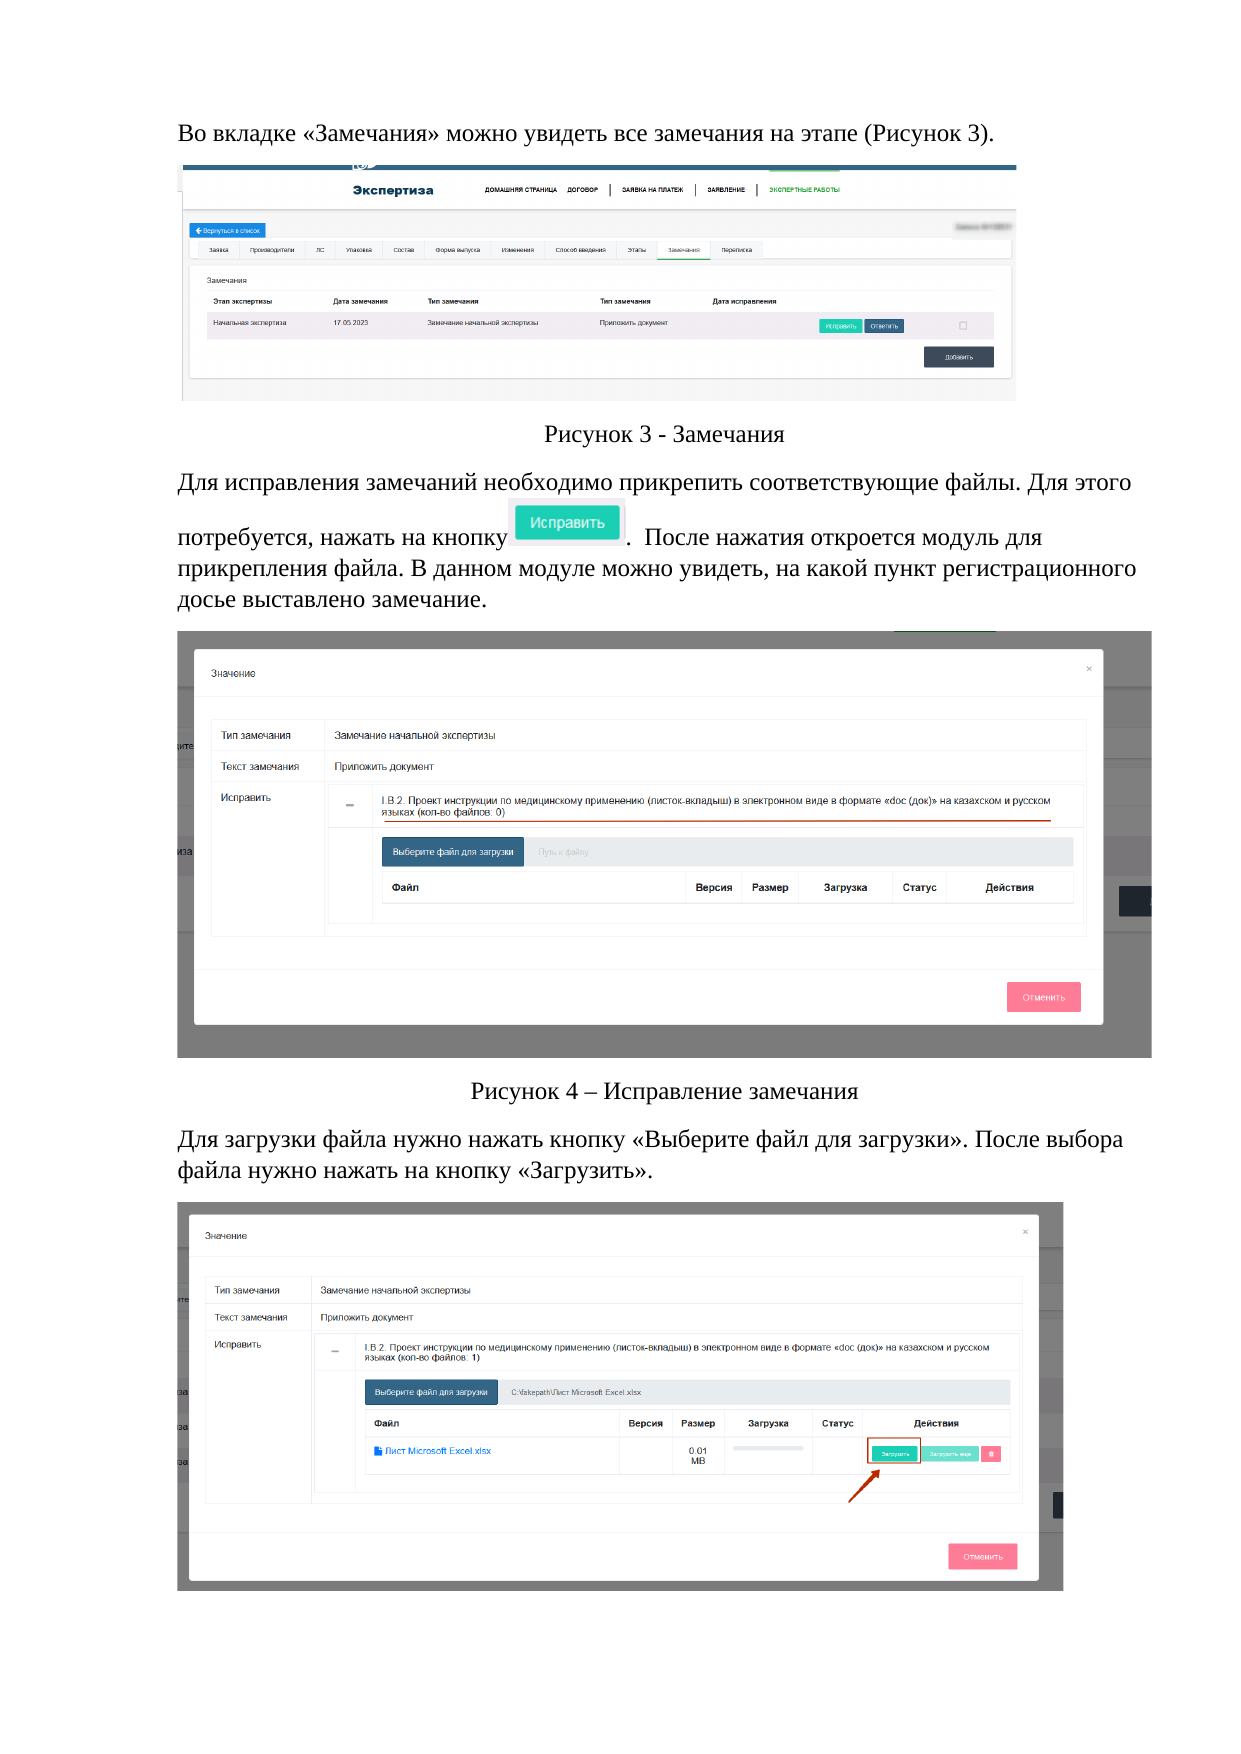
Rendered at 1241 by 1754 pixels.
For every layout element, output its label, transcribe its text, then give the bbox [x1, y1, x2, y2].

text Рисунок 4 – Исправление замечания [177, 1076, 1152, 1105]
picture [177, 1202, 1064, 1591]
text Рисунок 3 - Замечания [177, 419, 1152, 448]
text Для исправления замечаний необходимо прикрепить соответствующие файлы. Для этого потребуется, нажать на кнопку. После нажатия откроется модуль для прикрепления файла. В данном модуле можно увидеть, на какой пункт регистрационного досье выставлено замечание. [177, 467, 1152, 613]
text Во вкладке «Замечания» можно увидеть все замечания на этапе (Рисунок 3). [177, 118, 1152, 147]
picture [177, 631, 1152, 1058]
picture [508, 498, 626, 546]
picture [177, 165, 1017, 401]
text Для загрузки файла нужно нажать кнопку «Выберите файл для загрузки». После выбора файла нужно нажать на кнопку «Загрузить». [177, 1124, 1152, 1184]
